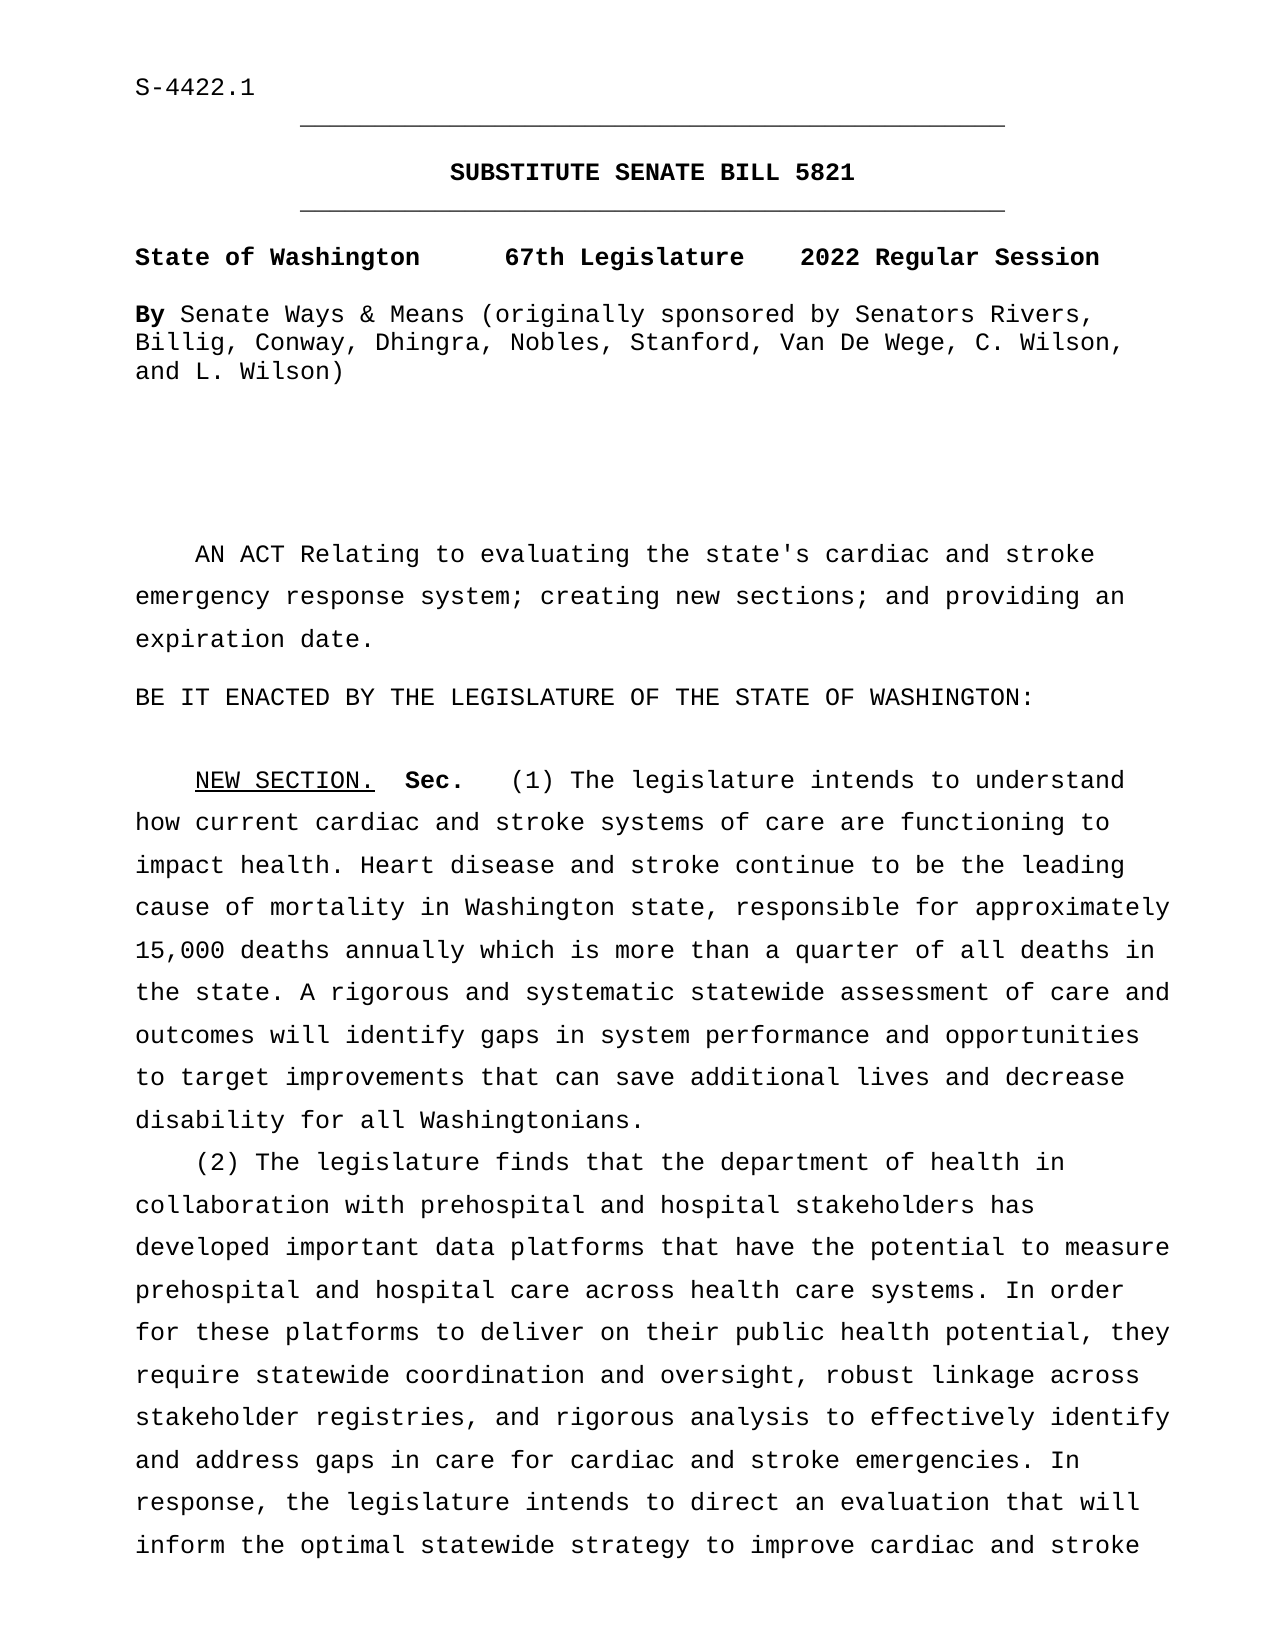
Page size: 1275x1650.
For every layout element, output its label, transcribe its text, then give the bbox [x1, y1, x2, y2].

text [135, 1137, 1170, 1562]
text _______________________________________________ [135, 103, 1170, 132]
text NEW SECTION. Sec. (1) The legislature intends to understand how current cardiac and stroke systems of care are functioning to impact health. Heart disease and stroke continue to be the leading cause of mortality in Washington state, responsible for approximately 15,000 deaths annually which is more than a quarter of all deaths in the state. A rigorous and systematic statewide assessment of care and outcomes will identify gaps in system performance and opportunities to target improvements that can save additional lives and decrease disability for all Washingtonians. [135, 754, 1170, 1137]
text State of Washington 67th Legislature 2022 Regular Session [135, 245, 1170, 273]
text _______________________________________________ [135, 188, 1170, 217]
text BE IT ENACTED BY THE LEGISLATURE OF THE STATE OF WASHINGTON: [135, 684, 1170, 712]
text S-4422.1 [135, 75, 1170, 103]
text By Senate Ways & Means (originally sponsored by Senators Rivers, Billig, Conway, Dhingra, Nobles, Stanford, Van De Wege, C. Wilson, and L. Wilson) [135, 302, 1170, 387]
text SUBSTITUTE SENATE BILL 5821 [135, 160, 1170, 188]
text AN ACT Relating to evaluating the state's cardiac and stroke emergency response system; creating new sections; and providing an expiration date. [135, 528, 1170, 656]
